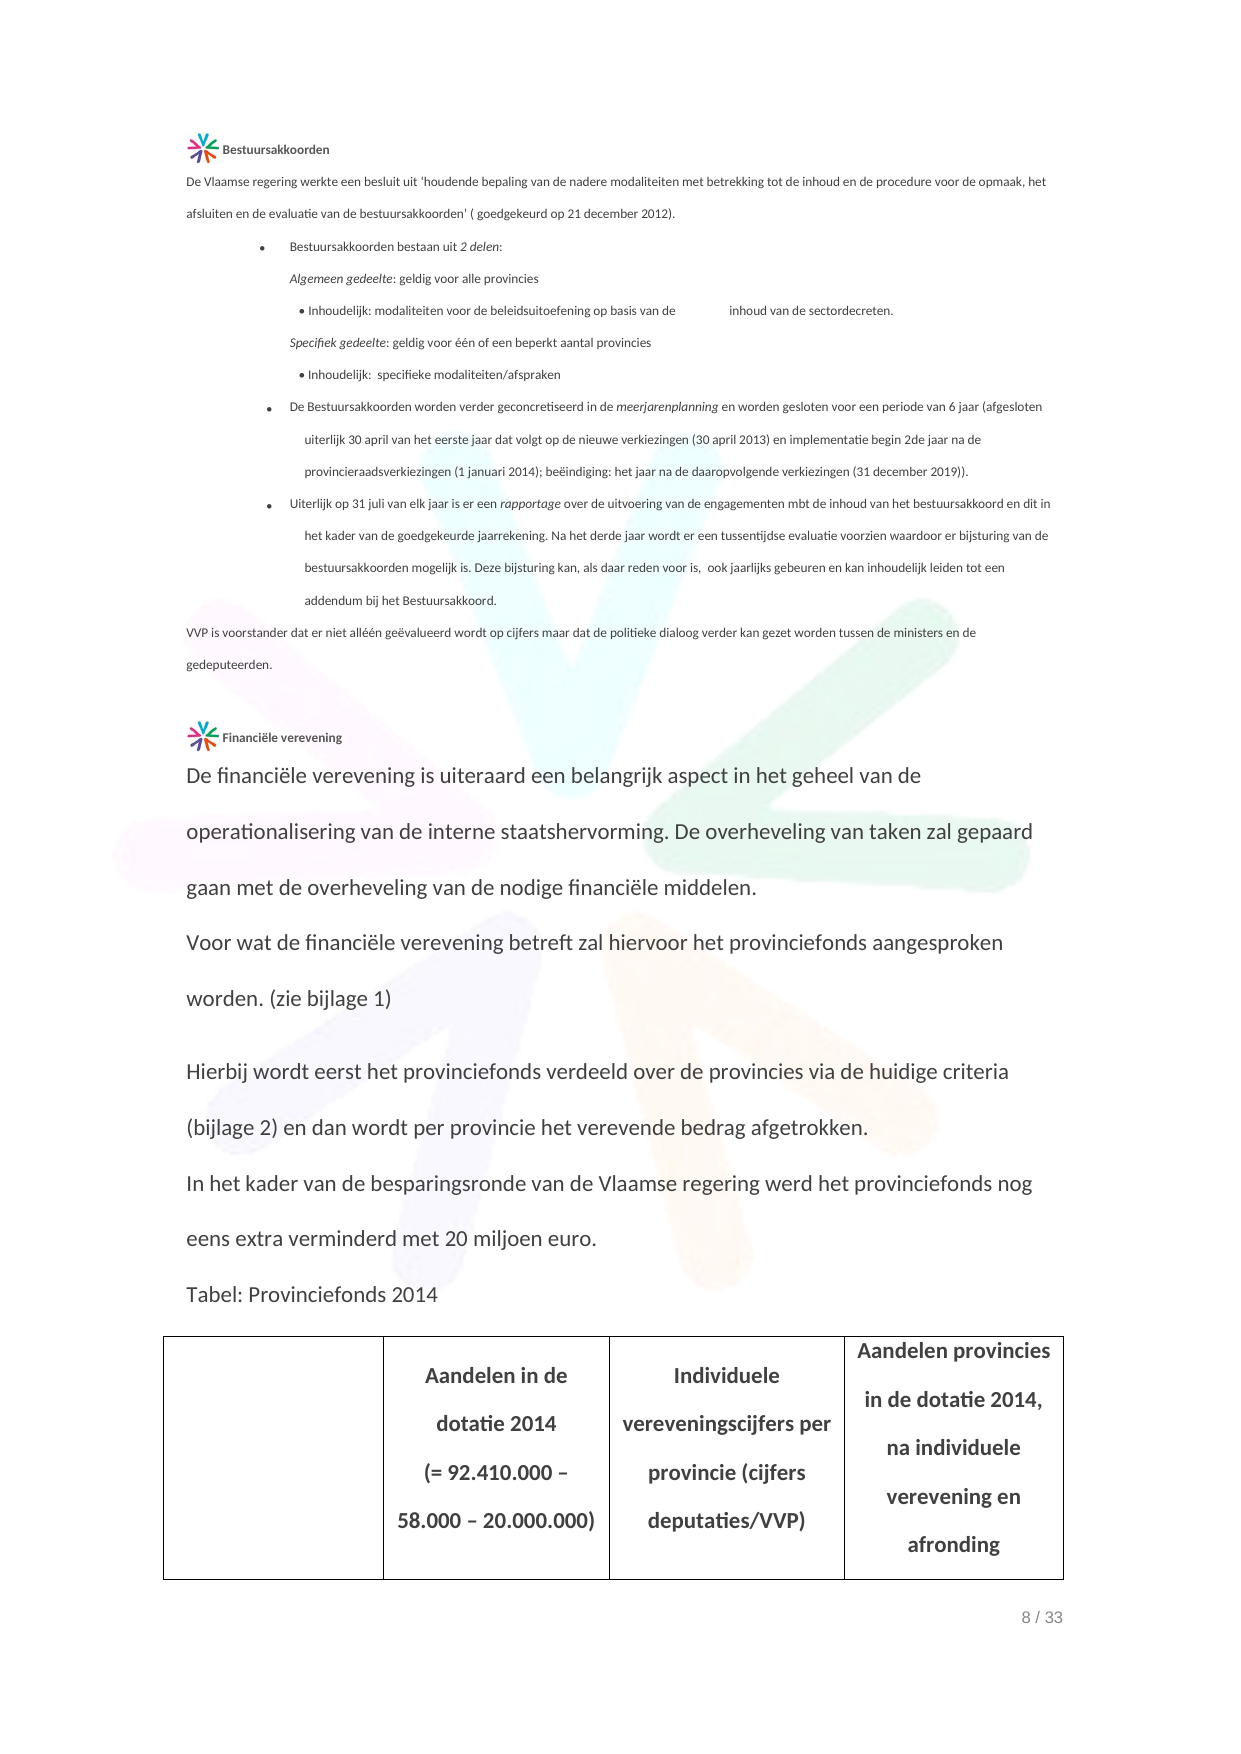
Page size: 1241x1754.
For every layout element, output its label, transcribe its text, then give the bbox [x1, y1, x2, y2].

table_header Individuele vereveningscijfers per provincie (cijfers deputaties/VVP) [610, 1337, 844, 1579]
text Tabel: Provinciefonds 2014 [186, 1280, 1063, 1328]
picture [186, 132, 220, 164]
table_header Aandelen in de dotatie 2014 (= 92.410.000 – 58.000 – 20.000.000) [384, 1337, 609, 1579]
text Bestuursakkoorden [186, 133, 1063, 169]
table_header Aandelen provincies in de dotatie 2014, na individuele verevening en afronding [845, 1337, 1063, 1579]
text De Vlaamse regering werkte een besluit uit ‘houdende bepaling van de nadere modaliteiten met betrekking tot de inhoud en de procedure voor de opmaak, het afsluiten en de evaluatie van de bestuursakkoorden’ ( goedgekeurd op 21 december 2012). [186, 174, 1063, 234]
text VVP is voorstander dat er niet alléén geëvalueerd wordt op cijfers maar dat de politieke dialoog verder kan gezet worden tussen de ministers en de gedeputeerden. [186, 624, 1063, 684]
list Uiterlijk op 31 juli van elk jaar is er een rapportage over de uitvoering van de engagementen mbt de inhoud van het bestuursakkoord en dit in het kader van de goedgekeurde jaarrekening. Na het derde jaar wordt er een tussentijdse evaluatie voorzien waardoor er bijsturing van de bestuursakkoorden mogelijk is. Deze bijsturing kan, als daar reden voor is, ook jaarlijks gebeuren en kan inhoudelijk leiden tot een addendum bij het Bestuursakkoord. [267, 496, 1063, 620]
text In het kader van de besparingsronde van de Vlaamse regering werd het provinciefonds nog eens extra verminderd met 20 miljoen euro. [186, 1169, 1063, 1273]
table_header [164, 1337, 383, 1579]
list Bestuursakkoorden bestaan uit 2 delen: Algemeen gedeelte: geldig voor alle provincies • Inhoudelijk: modaliteiten voor de beleidsuitoefening op basis van de inhoud van de sectordecreten. Specifiek gedeelte: geldig voor één of een beperkt aantal provincies • Inhoudelijk: specifieke modaliteiten/afspraken [260, 238, 1063, 395]
text Hierbij wordt eerst het provinciefonds verdeeld over de provincies via de huidige criteria (bijlage 2) en dan wordt per provincie het verevende bedrag afgetrokken. [186, 1057, 1063, 1162]
list De Bestuursakkoorden worden verder geconcretiseerd in de meerjarenplanning en worden gesloten voor een periode van 6 jaar (afgesloten uiterlijk 30 april van het eerste jaar dat volgt op de nieuwe verkiezingen (30 april 2013) en implementatie begin 2de jaar na de provincieraadsverkiezingen (1 januari 2014); beëindiging: het jaar na de daaropvolgende verkiezingen (31 december 2019)). [267, 399, 1063, 491]
text De financiële verevening is uiteraard een belangrijk aspect in het geheel van de operationalisering van de interne staatshervorming. De overheveling van taken zal gepaard gaan met de overheveling van de nodige financiële middelen. [186, 762, 1063, 921]
picture [186, 721, 220, 752]
text Financiële verevening [186, 721, 1063, 758]
text Voor wat de financiële verevening betreft zal hiervoor het provinciefonds aangesproken worden. (zie bijlage 1) [186, 929, 1063, 1033]
